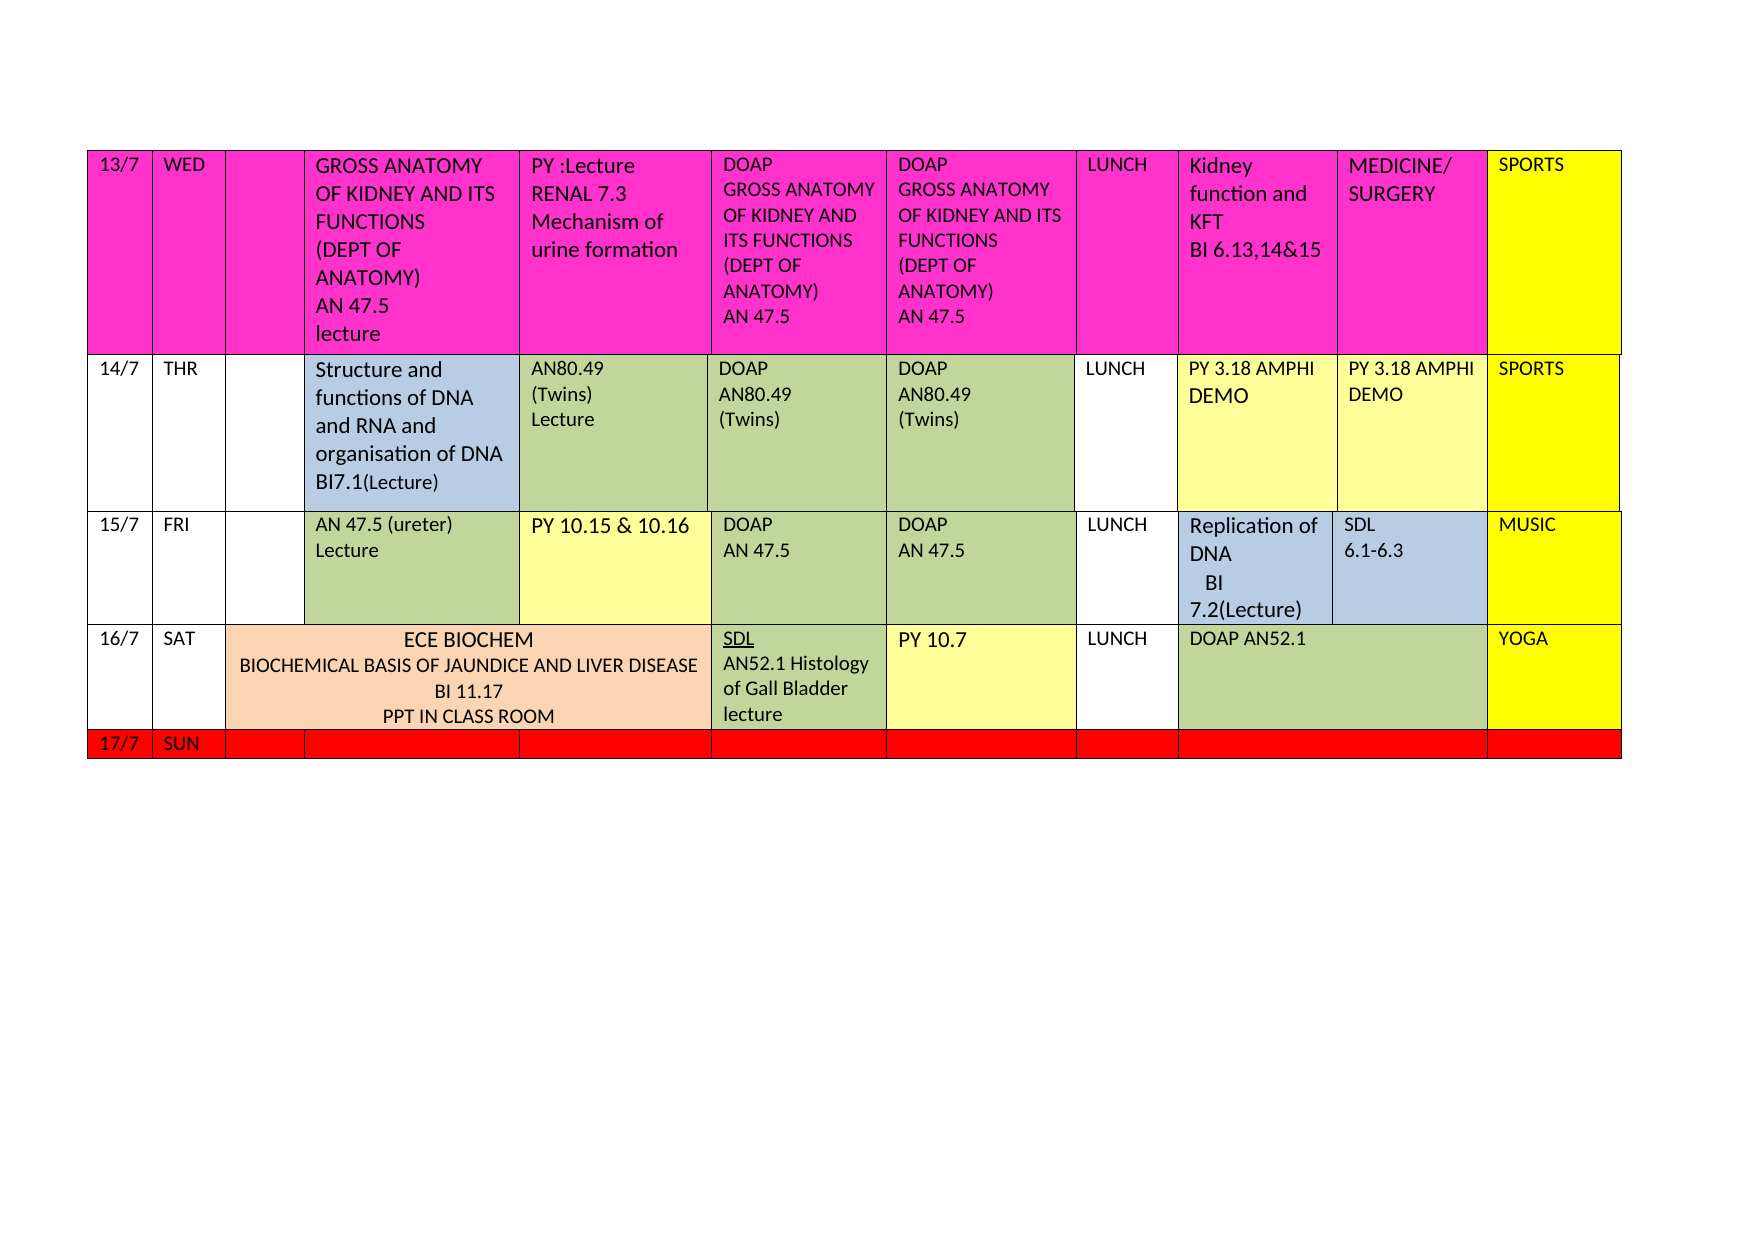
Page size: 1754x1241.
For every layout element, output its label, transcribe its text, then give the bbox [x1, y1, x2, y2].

table_cell WED [153, 151, 225, 354]
table_cell LUNCH [1075, 355, 1177, 511]
table_cell MUSIC [1488, 512, 1621, 624]
table_cell 14/7 [88, 355, 152, 511]
table_cell [1077, 730, 1178, 758]
table_cell [1488, 730, 1621, 758]
table_cell SPORTS [1488, 355, 1619, 511]
table_cell [887, 730, 1076, 758]
table_cell [226, 355, 304, 511]
table_cell PY 3.18 AMPHI DEMO [1338, 355, 1487, 511]
table_cell DOAP GROSS ANATOMY OF KIDNEY AND ITS FUNCTIONS (DEPT OF ANATOMY) AN 47.5 [887, 151, 1076, 354]
table_cell ECE BIOCHEM BIOCHEMICAL BASIS OF JAUNDICE AND LIVER DISEASE BI 11.17 PPT IN CLASS ROOM [226, 625, 711, 729]
table_cell MEDICINE/ SURGERY [1338, 151, 1487, 354]
table_cell 16/7 [88, 625, 152, 729]
table_cell LUNCH [1077, 151, 1178, 354]
table_cell 17/7 [88, 730, 152, 758]
table_cell [712, 730, 886, 758]
table_cell PY 3.18 AMPHI DEMO [1178, 355, 1337, 511]
table_cell [305, 730, 519, 758]
table_cell [520, 730, 711, 758]
table_cell [1179, 730, 1487, 758]
table_cell DOAP AN80.49 (Twins) [708, 355, 886, 511]
table_cell PY :Lecture RENAL 7.3 Mechanism of urine formation [520, 151, 711, 354]
table_cell AN 47.5 (ureter) Lecture [305, 512, 519, 624]
table_cell DOAP AN 47.5 [887, 512, 1076, 624]
table_cell Kidney function and KFT BI 6.13,14&15 [1179, 151, 1337, 354]
table_cell [226, 512, 304, 624]
table_cell SDL 6.1-6.3 [1333, 512, 1487, 624]
table_cell DOAP AN80.49 (Twins) [887, 355, 1074, 511]
table_cell SAT [153, 625, 225, 729]
table_cell Replication of DNA BI 7.2(Lecture) [1179, 512, 1332, 624]
table_cell THR [153, 355, 225, 511]
table_cell 13/7 [88, 151, 152, 354]
table_cell PY 10.15 & 10.16 [520, 512, 711, 624]
table_cell SPORTS [1488, 151, 1621, 354]
table_cell FRI [153, 512, 225, 624]
table_cell GROSS ANATOMY OF KIDNEY AND ITS FUNCTIONS (DEPT OF ANATOMY) AN 47.5 lecture [305, 151, 519, 354]
table_cell SUN [153, 730, 225, 758]
table_cell Structure and functions of DNA and RNA and organisation of DNA BI7.1(Lecture) [305, 355, 519, 511]
table_cell DOAP AN52.1 [1179, 625, 1487, 729]
table_cell 15/7 [88, 512, 152, 624]
table_cell [226, 151, 304, 354]
table_cell DOAP GROSS ANATOMY OF KIDNEY AND ITS FUNCTIONS (DEPT OF ANATOMY) AN 47.5 [712, 151, 886, 354]
table_cell LUNCH [1077, 512, 1178, 624]
table_cell PY 10.7 [887, 625, 1076, 729]
table_cell SDL AN52.1 Histology of Gall Bladder lecture [712, 625, 886, 729]
table_cell AN80.49 (Twins) Lecture [520, 355, 707, 511]
table_cell YOGA [1488, 625, 1621, 729]
table_cell DOAP AN 47.5 [712, 512, 886, 624]
table_cell LUNCH [1077, 625, 1178, 729]
table_cell [226, 730, 304, 758]
